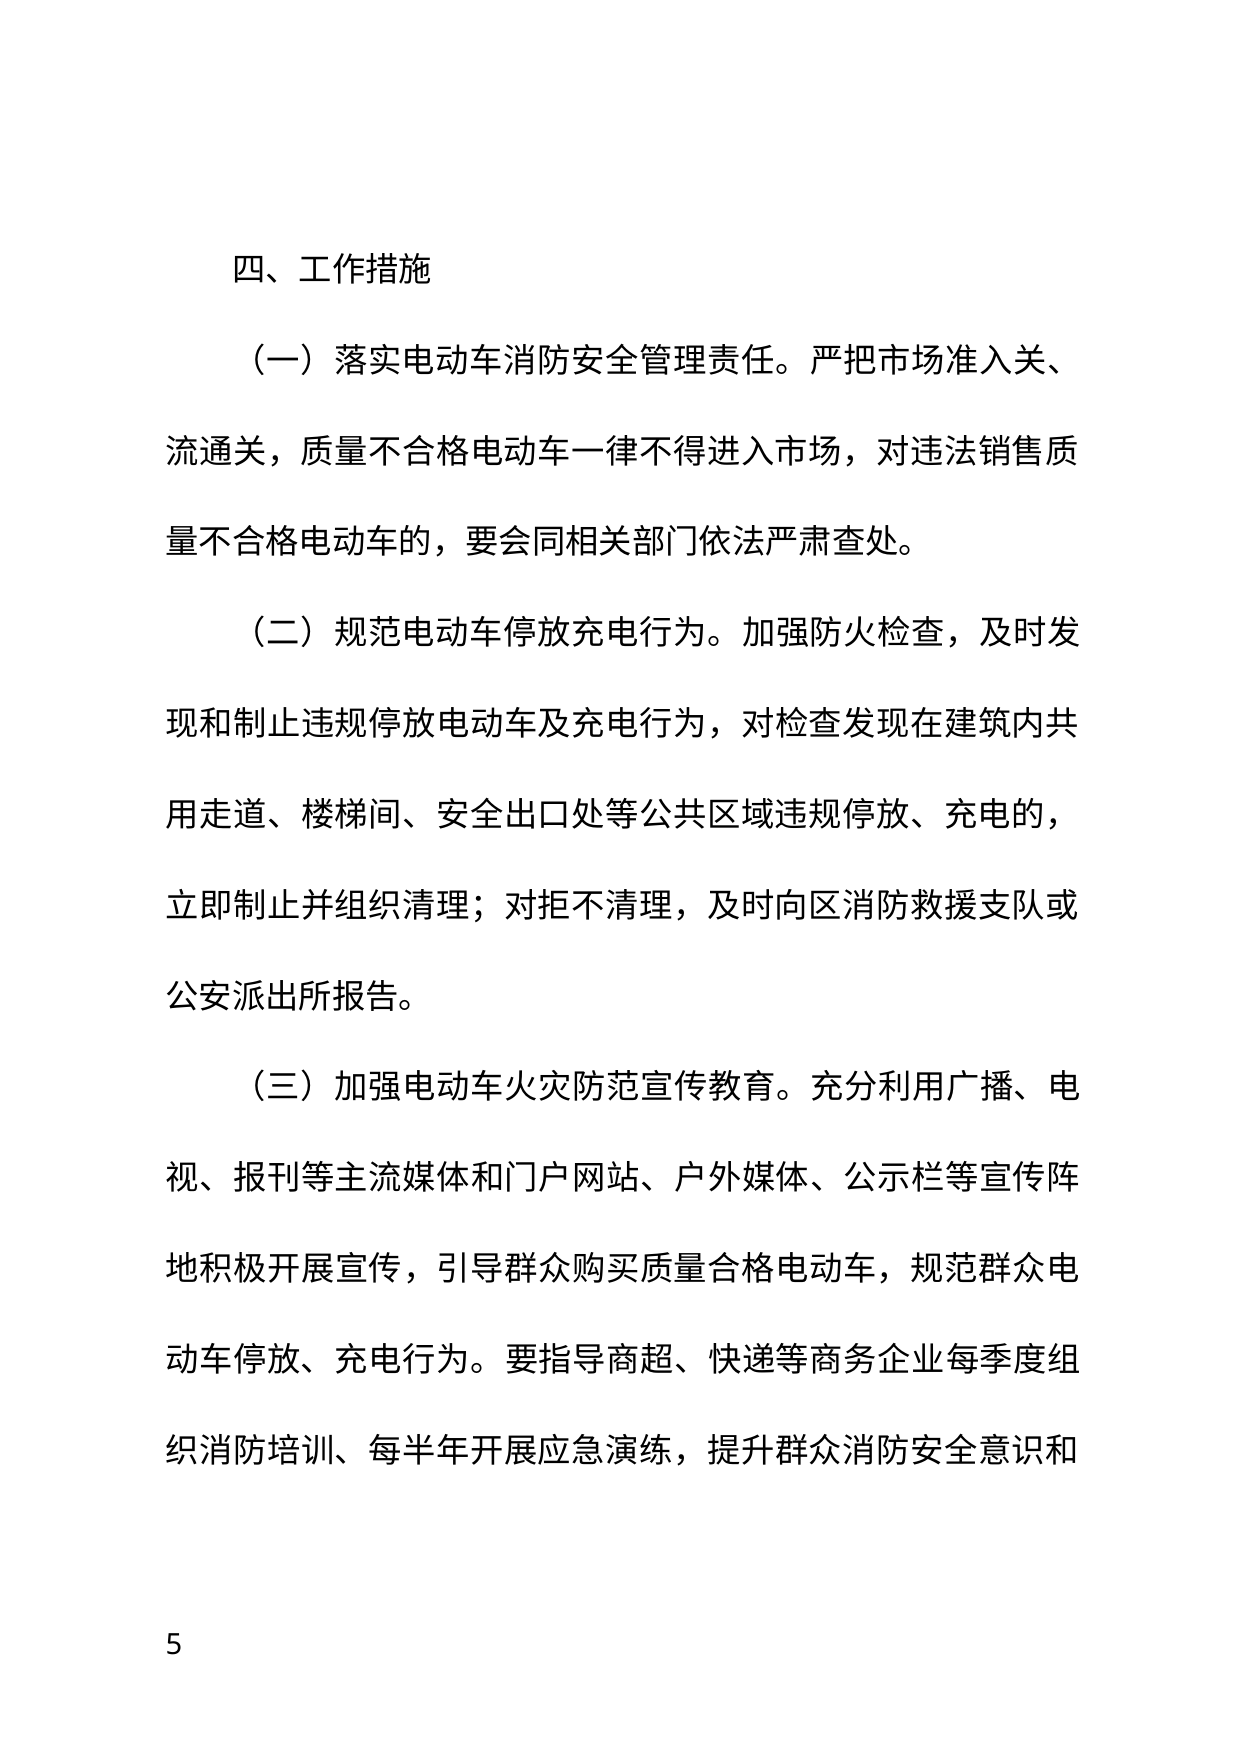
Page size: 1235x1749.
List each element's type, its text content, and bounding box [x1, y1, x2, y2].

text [165, 1039, 1081, 1493]
text 四、工作措施 [165, 221, 1081, 312]
text （二）规范电动车停放充电行为。加强防火检查，及时发现和制止违规停放电动车及充电行为，对检查发现在建筑内共用走道、楼梯间、安全出口处等公共区域违规停放、充电的，立即制止并组织清理；对拒不清理，及时向区消防救援支队或公安派出所报告。 [165, 585, 1081, 1039]
text （一）落实电动车消防安全管理责任。严把市场准入关、流通关，质量不合格电动车一律不得进入市场，对违法销售质量不合格电动车的，要会同相关部门依法严肃查处。 [165, 312, 1081, 585]
